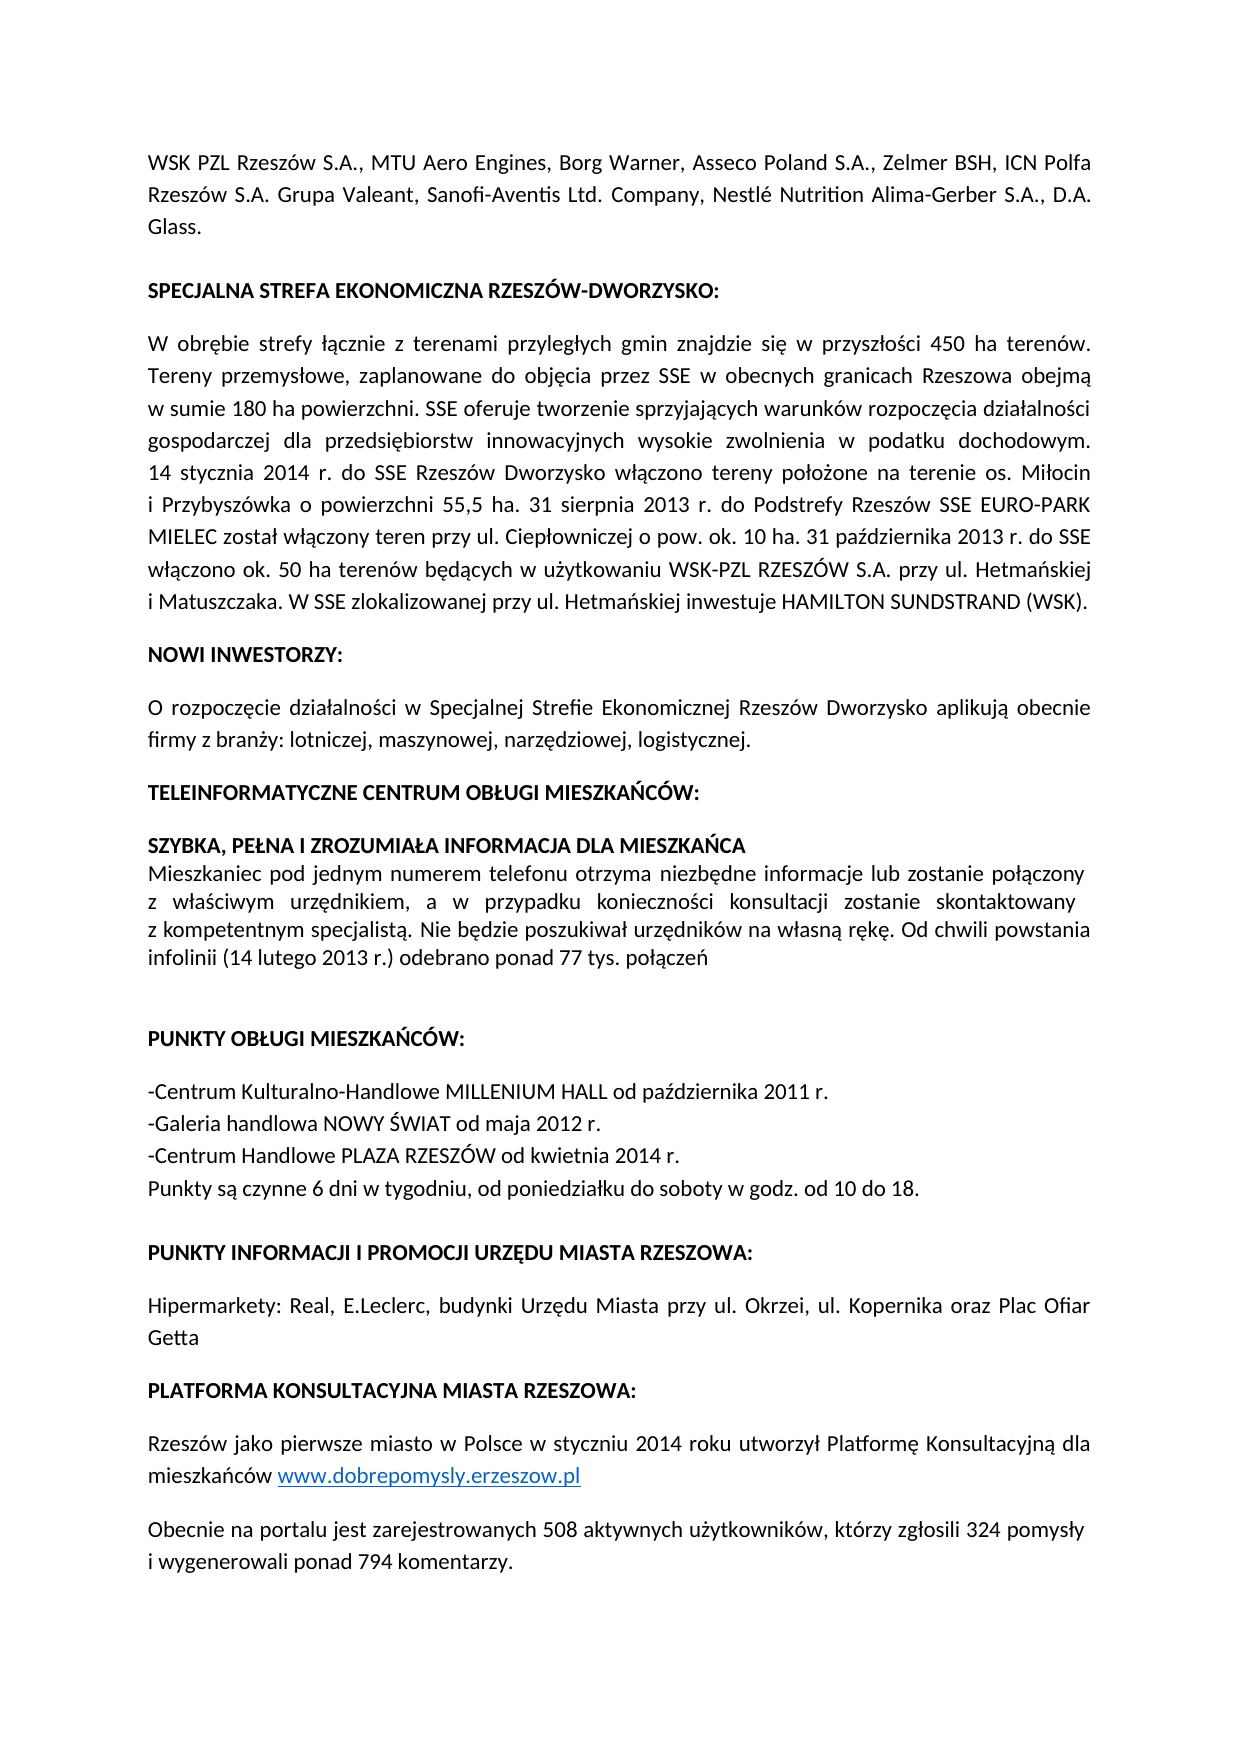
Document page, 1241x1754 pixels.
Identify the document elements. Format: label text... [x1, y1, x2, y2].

text Hipermarkety: Real, E.Leclerc, budynki Urzędu Miasta przy ul. Okrzei, ul. Kopernika oraz Plac Ofiar Getta [148, 1291, 1093, 1351]
text PUNKTY INFORMACJI I PROMOCJI URZĘDU MIASTA RZESZOWA: [148, 1238, 1093, 1266]
text SPECJALNA STREFA EKONOMICZNA RZESZÓW-DWORZYSKO: [148, 276, 1093, 304]
text SZYBKA, PEŁNA I ZROZUMIAŁA INFORMACJA DLA MIESZKAŃCA [148, 831, 1093, 859]
text Punkty są czynne 6 dni w tygodniu, od poniedziałku do soboty w godz. od 10 do 18. [148, 1174, 1093, 1202]
text Obecnie na portalu jest zarejestrowanych 508 aktywnych użytkowników, którzy zgłosili 324 pomysły i wygenerowali ponad 794 komentarzy. [148, 1515, 1093, 1575]
text Rzeszów jako pierwsze miasto w Polsce w styczniu 2014 roku utworzył Platformę Konsultacyjną dla mieszkańców www.dobrepomysly.erzeszow.pl [148, 1429, 1093, 1490]
text W obrębie strefy łącznie z terenami przyległych gmin znajdzie się w przyszłości 450 ha terenów. Tereny przemysłowe, zaplanowane do objęcia przez SSE w obecnych granicach Rzeszowa obejmą w sumie 180 ha powierzchni. SSE oferuje tworzenie sprzyjających warunków rozpoczęcia działalności gospodarczej dla przedsiębiorstw innowacyjnych wysokie zwolnienia w podatku dochodowym. 14 stycznia 2014 r. do SSE Rzeszów Dworzysko włączono tereny położone na terenie os. Miłocin i Przybyszówka o powierzchni 55,5 ha. 31 sierpnia 2013 r. do Podstrefy Rzeszów SSE EURO-PARK MIELEC został włączony teren przy ul. Ciepłowniczej o pow. ok. 10 ha. 31 października 2013 r. do SSE włączono ok. 50 ha terenów będących w użytkowaniu WSK-PZL RZESZÓW S.A. przy ul. Hetmańskiej i Matuszczaka. W SSE zlokalizowanej przy ul. Hetmańskiej inwestuje HAMILTON SUNDSTRAND (WSK). [148, 329, 1093, 615]
text -Centrum Handlowe PLAZA RZESZÓW od kwietnia 2014 r. [148, 1142, 1093, 1170]
text TELEINFORMATYCZNE CENTRUM OBŁUGI MIESZKAŃCÓW: [148, 778, 1093, 806]
text WSK PZL Rzeszów S.A., MTU Aero Engines, Borg Warner, Asseco Poland S.A., Zelmer BSH, ICN Polfa Rzeszów S.A. Grupa Valeant, Sanofi-Aventis Ltd. Company, Nestlé Nutrition Alima-Gerber S.A., D.A. Glass. [148, 148, 1093, 240]
text -Galeria handlowa NOWY ŚWIAT od maja 2012 r. [148, 1109, 1093, 1137]
text Mieszkaniec pod jednym numerem telefonu otrzyma niezbędne informacje lub zostanie połączony z właściwym urzędnikiem, a w przypadku konieczności konsultacji zostanie skontaktowany z kompetentnym specjalistą. Nie będzie poszukiwał urzędników na własną rękę. Od chwili powstania infolinii (14 lutego 2013 r.) odebrano ponad 77 tys. połączeń [148, 859, 1093, 971]
text PUNKTY OBŁUGI MIESZKAŃCÓW: [148, 1024, 1093, 1052]
text PLATFORMA KONSULTACYJNA MIASTA RZESZOWA: [148, 1376, 1093, 1404]
text -Centrum Kulturalno-Handlowe MILLENIUM HALL od października 2011 r. [148, 1077, 1093, 1105]
text NOWI INWESTORZY: [148, 640, 1093, 668]
text O rozpoczęcie działalności w Specjalnej Strefie Ekonomicznej Rzeszów Dworzysko aplikują obecnie firmy z branży: lotniczej, maszynowej, narzędziowej, logistycznej. [148, 693, 1093, 753]
